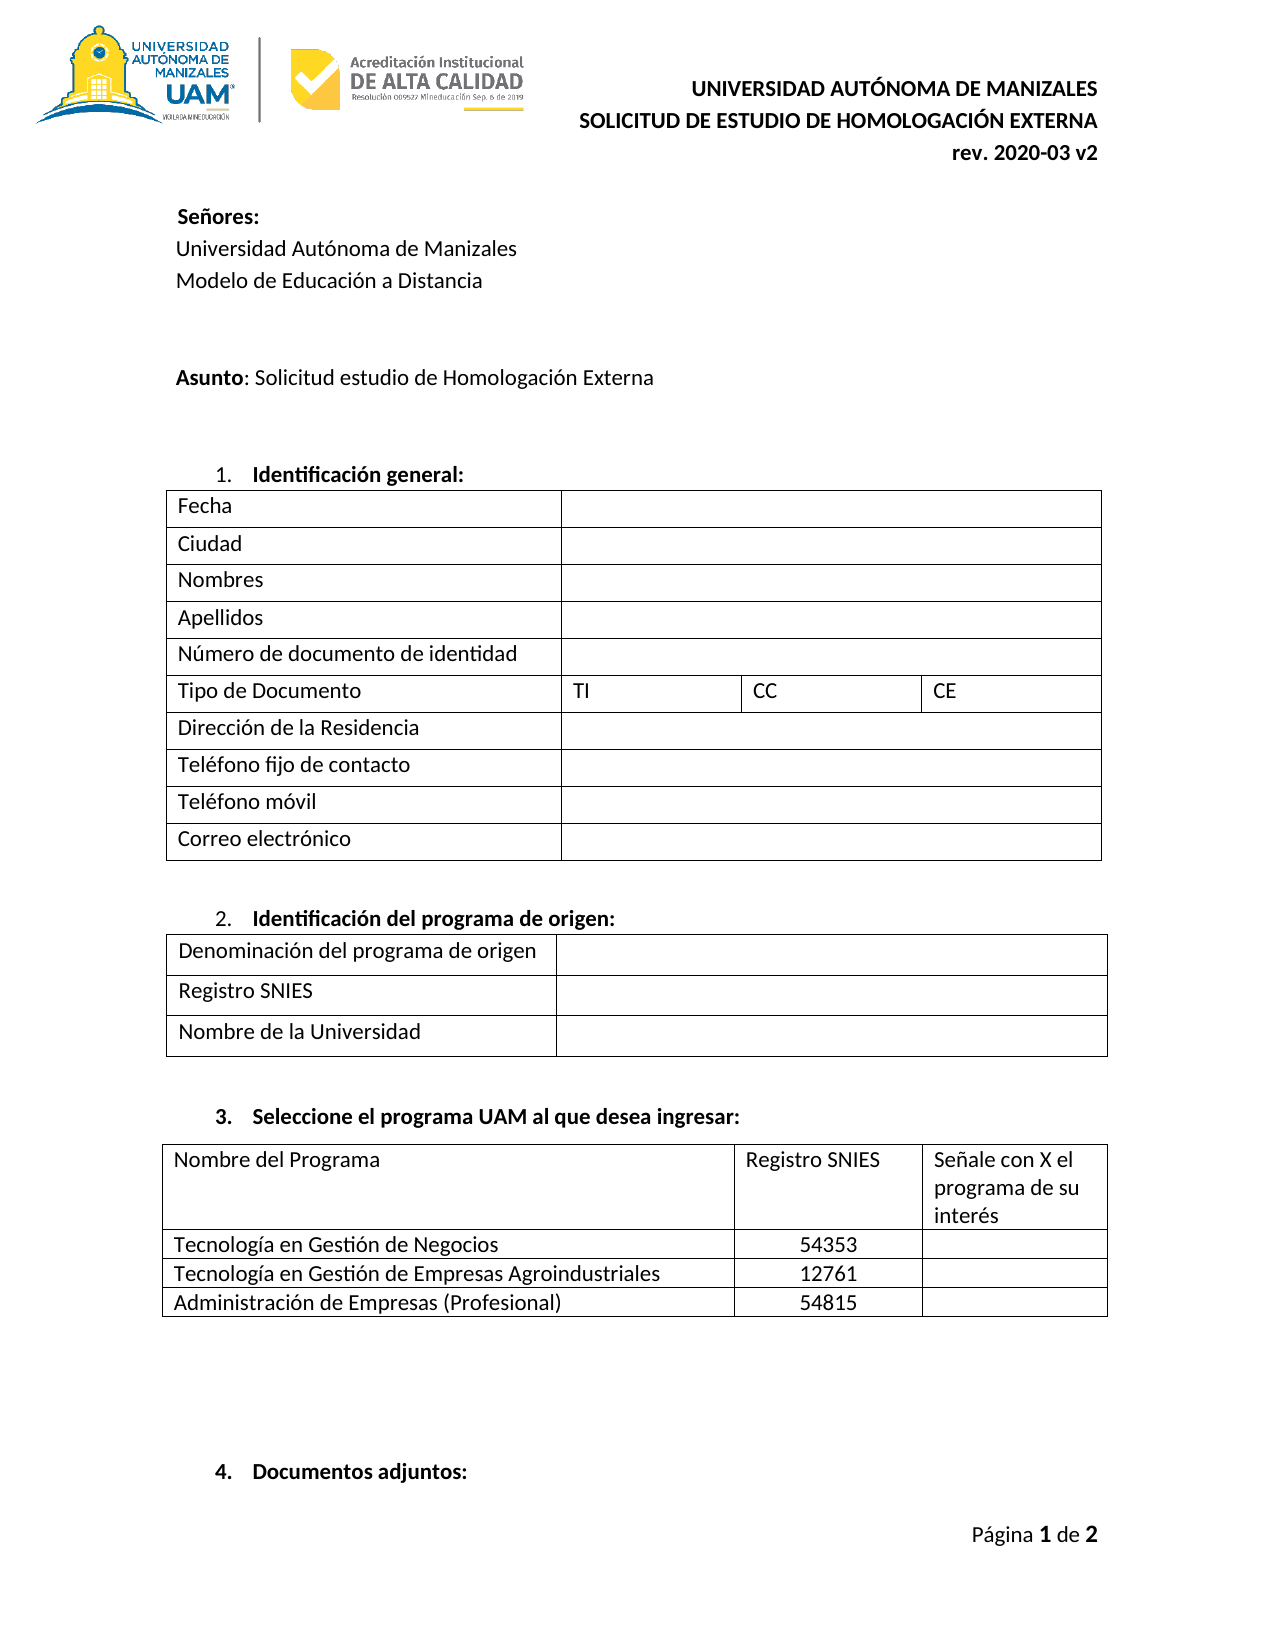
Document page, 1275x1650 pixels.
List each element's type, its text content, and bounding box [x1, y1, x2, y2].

list Documentos adjuntos: [215, 1457, 1098, 1485]
table_cell [742, 787, 922, 823]
table_header Nombre del Programa [163, 1145, 734, 1229]
table_cell Tecnología en Gestión de Empresas Agroindustriales [163, 1259, 734, 1287]
table_cell [742, 639, 922, 674]
picture [32, 21, 528, 131]
table_cell [922, 824, 1101, 859]
table_cell TI [562, 676, 741, 712]
table_cell Correo electrónico [167, 824, 561, 859]
table_cell [742, 565, 922, 601]
table_header [742, 491, 922, 527]
table_cell 12761 [735, 1259, 922, 1287]
table_cell [922, 750, 1101, 786]
text Señores: [177, 202, 1098, 230]
table_cell [922, 565, 1101, 601]
list Seleccione el programa UAM al que desea ingresar: [215, 1102, 1098, 1130]
table_cell [742, 824, 922, 859]
table_cell Nombre de la Universidad [167, 1016, 556, 1056]
table_cell Tecnología en Gestión de Negocios [163, 1230, 734, 1258]
table_cell [742, 750, 922, 786]
table_cell [923, 1259, 1107, 1287]
table_cell Número de documento de identidad [167, 639, 561, 674]
list Identificación del programa de origen: [215, 904, 1098, 932]
table_cell [922, 602, 1101, 638]
table_cell [922, 528, 1101, 564]
table_cell [922, 787, 1101, 823]
table_cell CC [742, 676, 921, 712]
list Identificación general: [215, 460, 1098, 488]
text Asunto: Solicitud estudio de Homologación Externa [176, 363, 1098, 391]
table_cell 54815 [735, 1288, 922, 1316]
table_cell [922, 713, 1101, 748]
table_cell [742, 713, 922, 748]
table_header Fecha [167, 491, 561, 527]
table_cell [562, 787, 742, 823]
table_cell [923, 1230, 1107, 1258]
table_cell [923, 1288, 1107, 1316]
table_cell [562, 824, 742, 859]
table_cell Dirección de la Residencia [167, 713, 561, 748]
table_header [922, 491, 1101, 527]
table_cell [557, 976, 1107, 1015]
table_cell [562, 750, 742, 786]
table_cell Teléfono fijo de contacto [167, 750, 561, 786]
table_cell Ciudad [167, 528, 561, 564]
table_cell Apellidos [167, 602, 561, 638]
table_header [557, 935, 1107, 975]
table_header Señale con X el programa de su interés [923, 1145, 1107, 1229]
text Modelo de Educación a Distancia [176, 267, 1098, 294]
table_cell Teléfono móvil [167, 787, 561, 823]
table_cell [562, 565, 742, 601]
table_cell [562, 602, 742, 638]
table_cell [562, 639, 742, 674]
table_cell [557, 1016, 1107, 1056]
table_cell CE [922, 676, 1101, 712]
table_header Registro SNIES [735, 1145, 922, 1229]
table_cell [562, 528, 742, 564]
table_cell [742, 528, 922, 564]
table_cell Tipo de Documento [167, 676, 561, 712]
table_cell [742, 602, 922, 638]
text Universidad Autónoma de Manizales [176, 234, 1098, 262]
table_cell Registro SNIES [167, 976, 556, 1015]
table_cell Administración de Empresas (Profesional) [163, 1288, 734, 1316]
table_cell [922, 639, 1101, 674]
table_header [562, 491, 742, 527]
table_cell 54353 [735, 1230, 922, 1258]
table_cell [562, 713, 742, 748]
table_header Denominación del programa de origen [167, 935, 556, 975]
table_cell Nombres [167, 565, 561, 601]
